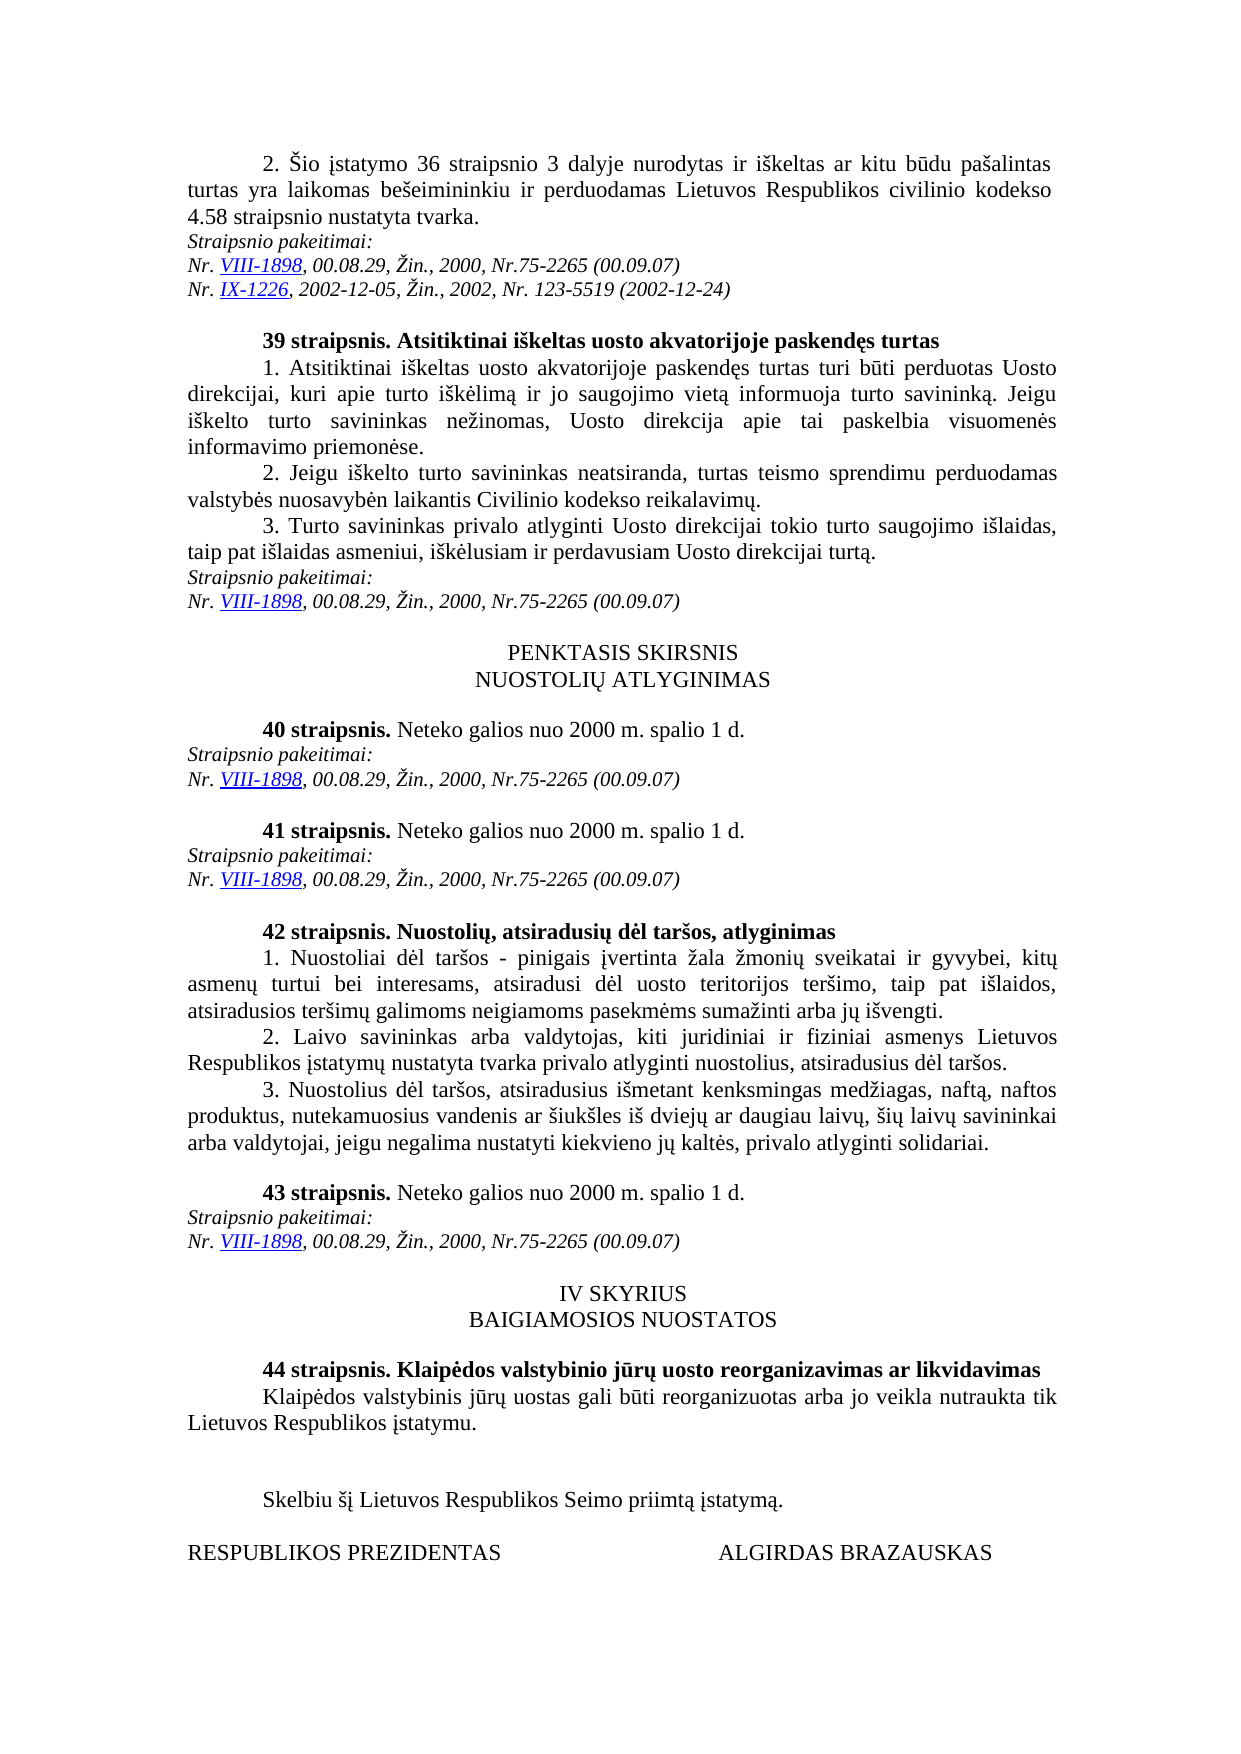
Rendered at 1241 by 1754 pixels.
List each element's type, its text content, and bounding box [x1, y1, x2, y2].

text 41 straipsnis. Neteko galios nuo 2000 m. spalio 1 d. [187, 817, 1058, 843]
text 3. Turto savininkas privalo atlyginti Uosto direkcijai tokio turto saugojimo išlaidas, taip pat išlaidas asmeniui, iškėlusiam ir perdavusiam Uosto direkcijai turtą. [187, 512, 1058, 565]
text 2. Šio įstatymo 36 straipsnio 3 dalyje nurodytas ir iškeltas ar kitu būdu pašalintas turtas yra laikomas bešeimininkiu ir perduodamas Lietuvos Respublikos civilinio kodekso 4.58 straipsnio nustatyta tvarka. [187, 150, 1053, 229]
text 2. Jeigu iškelto turto savininkas neatsiranda, turtas teismo sprendimu perduodamas valstybės nuosavybėn laikantis Civilinio kodekso reikalavimų. [187, 459, 1058, 512]
text NUOSTOLIŲ ATLYGINIMAS [187, 666, 1058, 692]
text Nr. VIII-1898, 00.08.29, Žin., 2000, Nr.75-2265 (00.09.07) [187, 253, 1058, 277]
text Straipsnio pakeitimai: [187, 565, 1058, 589]
text Nr. VIII-1898, 00.08.29, Žin., 2000, Nr.75-2265 (00.09.07) [187, 1229, 1058, 1253]
text Straipsnio pakeitimai: [187, 843, 1058, 867]
text Straipsnio pakeitimai: [187, 229, 1058, 253]
text Nr. VIII-1898, 00.08.29, Žin., 2000, Nr.75-2265 (00.09.07) [187, 867, 1058, 891]
text Straipsnio pakeitimai: [187, 1205, 1058, 1229]
text IV SKYRIUS [187, 1280, 1058, 1306]
text Nr. VIII-1898, 00.08.29, Žin., 2000, Nr.75-2265 (00.09.07) [187, 766, 1058, 791]
text 39 straipsnis. Atsitiktinai iškeltas uosto akvatorijoje paskendęs turtas [187, 328, 1058, 354]
text PENKTASIS SKIRSNIS [187, 639, 1058, 666]
text 44 straipsnis. Klaipėdos valstybinio jūrų uosto reorganizavimas ar likvidavimas [187, 1357, 1058, 1383]
text RESPUBLIKOS PREZIDENTAS ALGIRDAS BRAZAUSKAS [187, 1539, 1058, 1565]
text 1. Atsitiktinai iškeltas uosto akvatorijoje paskendęs turtas turi būti perduotas Uosto direkcijai, kuri apie turto iškėlimą ir jo saugojimo vietą informuoja turto savininką. Jeigu iškelto turto savininkas nežinomas, Uosto direkcija apie tai paskelbia visuomenės informavimo priemonėse. [187, 354, 1058, 459]
text 43 straipsnis. Neteko galios nuo 2000 m. spalio 1 d. [187, 1179, 1058, 1205]
text 2. Laivo savininkas arba valdytojas, kiti juridiniai ir fiziniai asmenys Lietuvos Respublikos įstatymų nustatyta tvarka privalo atlyginti nuostolius, atsiradusius dėl taršos. [187, 1023, 1058, 1076]
text Nr. IX-1226, 2002-12-05, Žin., 2002, Nr. 123-5519 (2002-12-24) [187, 277, 1058, 301]
text 40 straipsnis. Neteko galios nuo 2000 m. spalio 1 d. [187, 716, 1058, 742]
text 1. Nuostoliai dėl taršos - pinigais įvertinta žala žmonių sveikatai ir gyvybei, kitų asmenų turtui bei interesams, atsiradusi dėl uosto teritorijos teršimo, taip pat išlaidos, atsiradusios teršimų galimoms neigiamoms pasekmėms sumažinti arba jų išvengti. [187, 944, 1058, 1023]
text BAIGIAMOSIOS NUOSTATOS [187, 1306, 1058, 1332]
text Nr. VIII-1898, 00.08.29, Žin., 2000, Nr.75-2265 (00.09.07) [187, 589, 1058, 613]
text Klaipėdos valstybinis jūrų uostas gali būti reorganizuotas arba jo veikla nutraukta tik Lietuvos Respublikos įstatymu. [187, 1383, 1058, 1436]
text Skelbiu šį Lietuvos Respublikos Seimo priimtą įstatymą. [187, 1486, 1058, 1512]
text Straipsnio pakeitimai: [187, 742, 1058, 766]
text 42 straipsnis. Nuostolių, atsiradusių dėl taršos, atlyginimas [187, 918, 1058, 944]
text 3. Nuostolius dėl taršos, atsiradusius išmetant kenksmingas medžiagas, naftą, naftos produktus, nutekamuosius vandenis ar šiukšles iš dviejų ar daugiau laivų, šių laivų savininkai arba valdytojai, jeigu negalima nustatyti kiekvieno jų kaltės, privalo atlyginti solidariai. [187, 1076, 1058, 1155]
